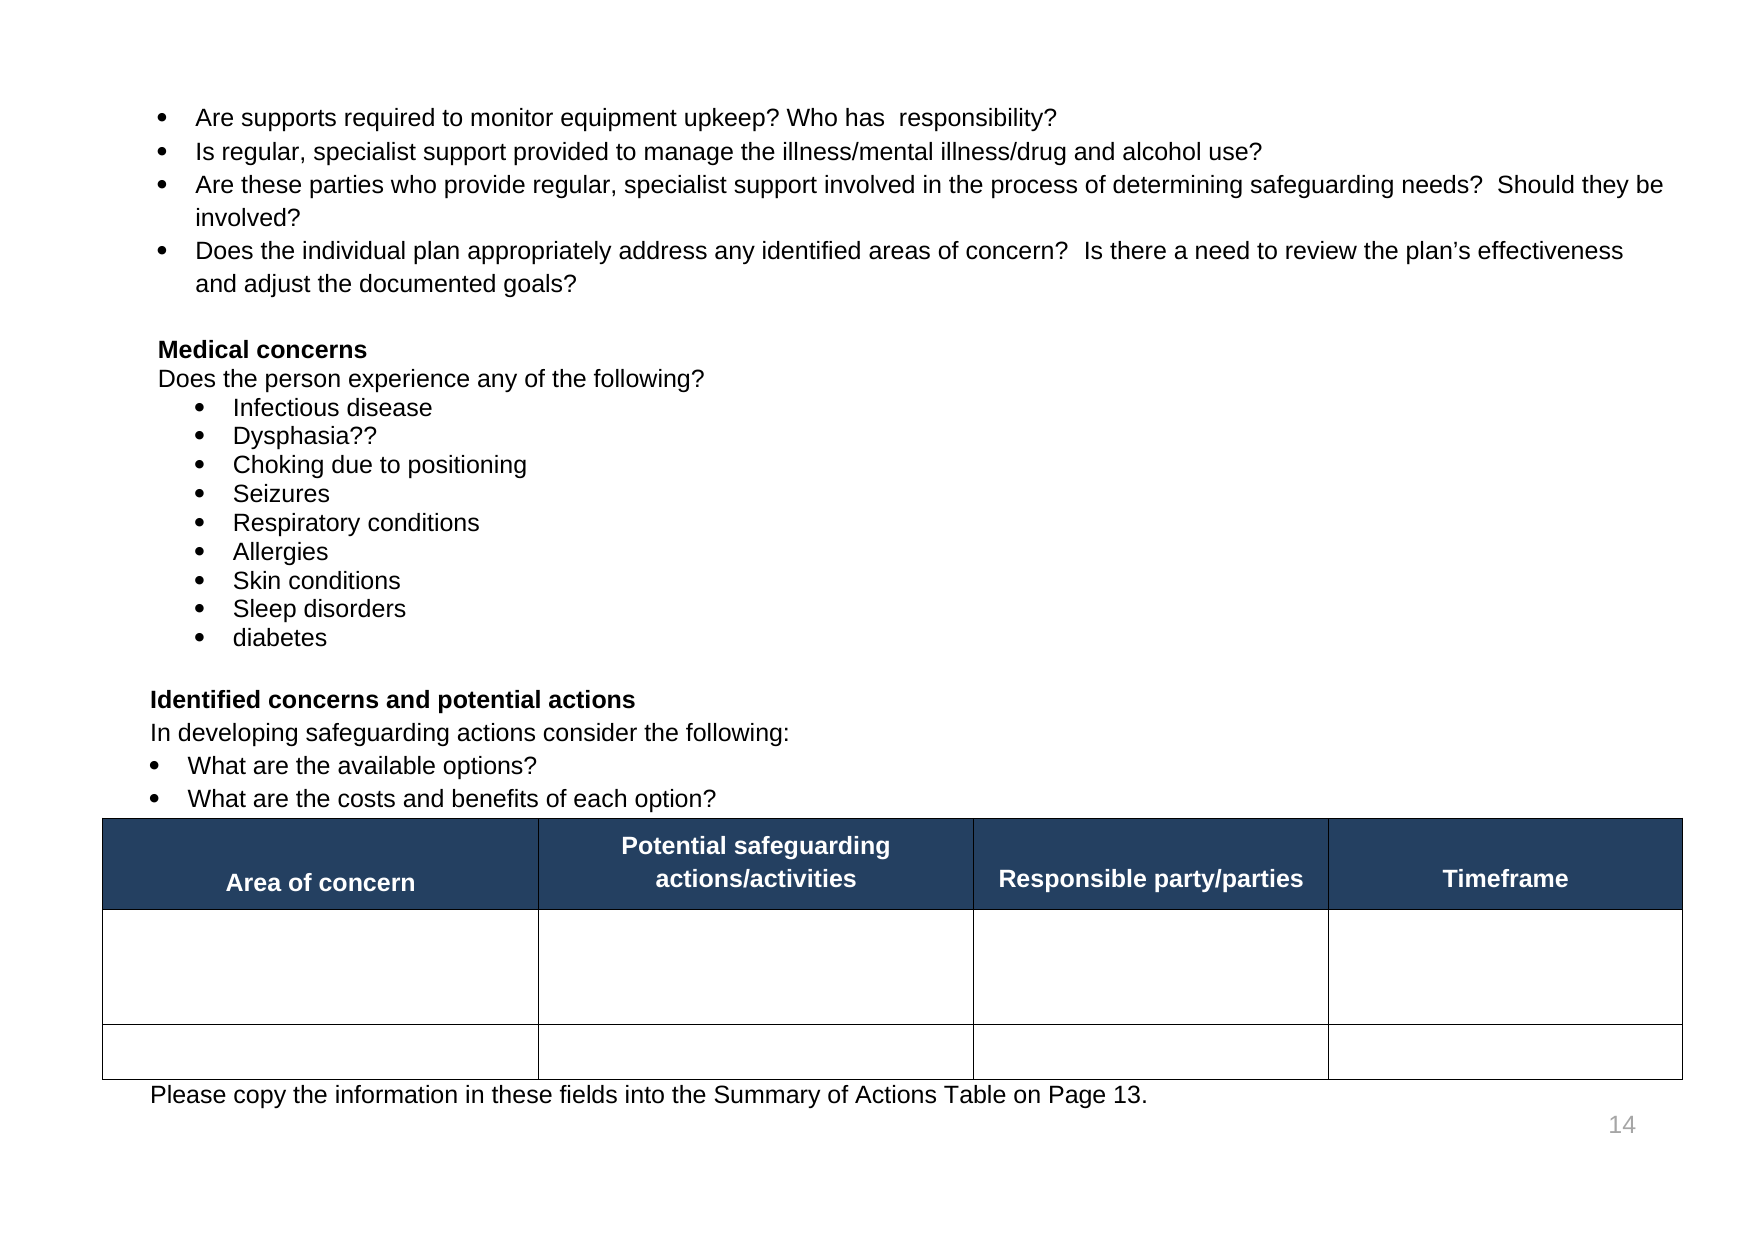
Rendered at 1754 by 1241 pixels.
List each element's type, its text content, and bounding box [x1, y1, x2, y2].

list What are the available options? [150, 751, 1636, 780]
table_cell Is regular, specialist support provided to manage the illness/mental illness/drug and alcohol use? [146, 137, 1682, 170]
list What are the costs and benefits of each option? [150, 784, 1636, 813]
text Please copy the information in these fields into the Summary of Actions Table on Page 13. [150, 1080, 1636, 1109]
table_cell Are these parties who provide regular, specialist support involved in the process of determining safeguarding needs? Should they be involved? Does the individual plan appropriately address any identified areas of concern? Is there a need to review the plan’s effectiveness and adjust the documented goals? Medical concerns Does the person experience any of the following? Infectious disease Dysphasia?? Choking due to positioning Seizures Respiratory conditions Allergies Skin conditions Sleep disorders diabetes [146, 170, 1682, 685]
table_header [539, 819, 973, 909]
subtitle Identified concerns and potential actions [150, 685, 1636, 714]
table_cell [974, 910, 1328, 1024]
table_cell [974, 1025, 1328, 1079]
table_header Area of concern [103, 819, 538, 909]
table_header Responsible party/parties [974, 819, 1328, 909]
table_cell Are supports required to monitor equipment upkeep? Who has responsibility? [146, 104, 1682, 137]
text In developing safeguarding actions consider the following: [150, 718, 1636, 747]
table_header Timeframe [1329, 819, 1682, 909]
